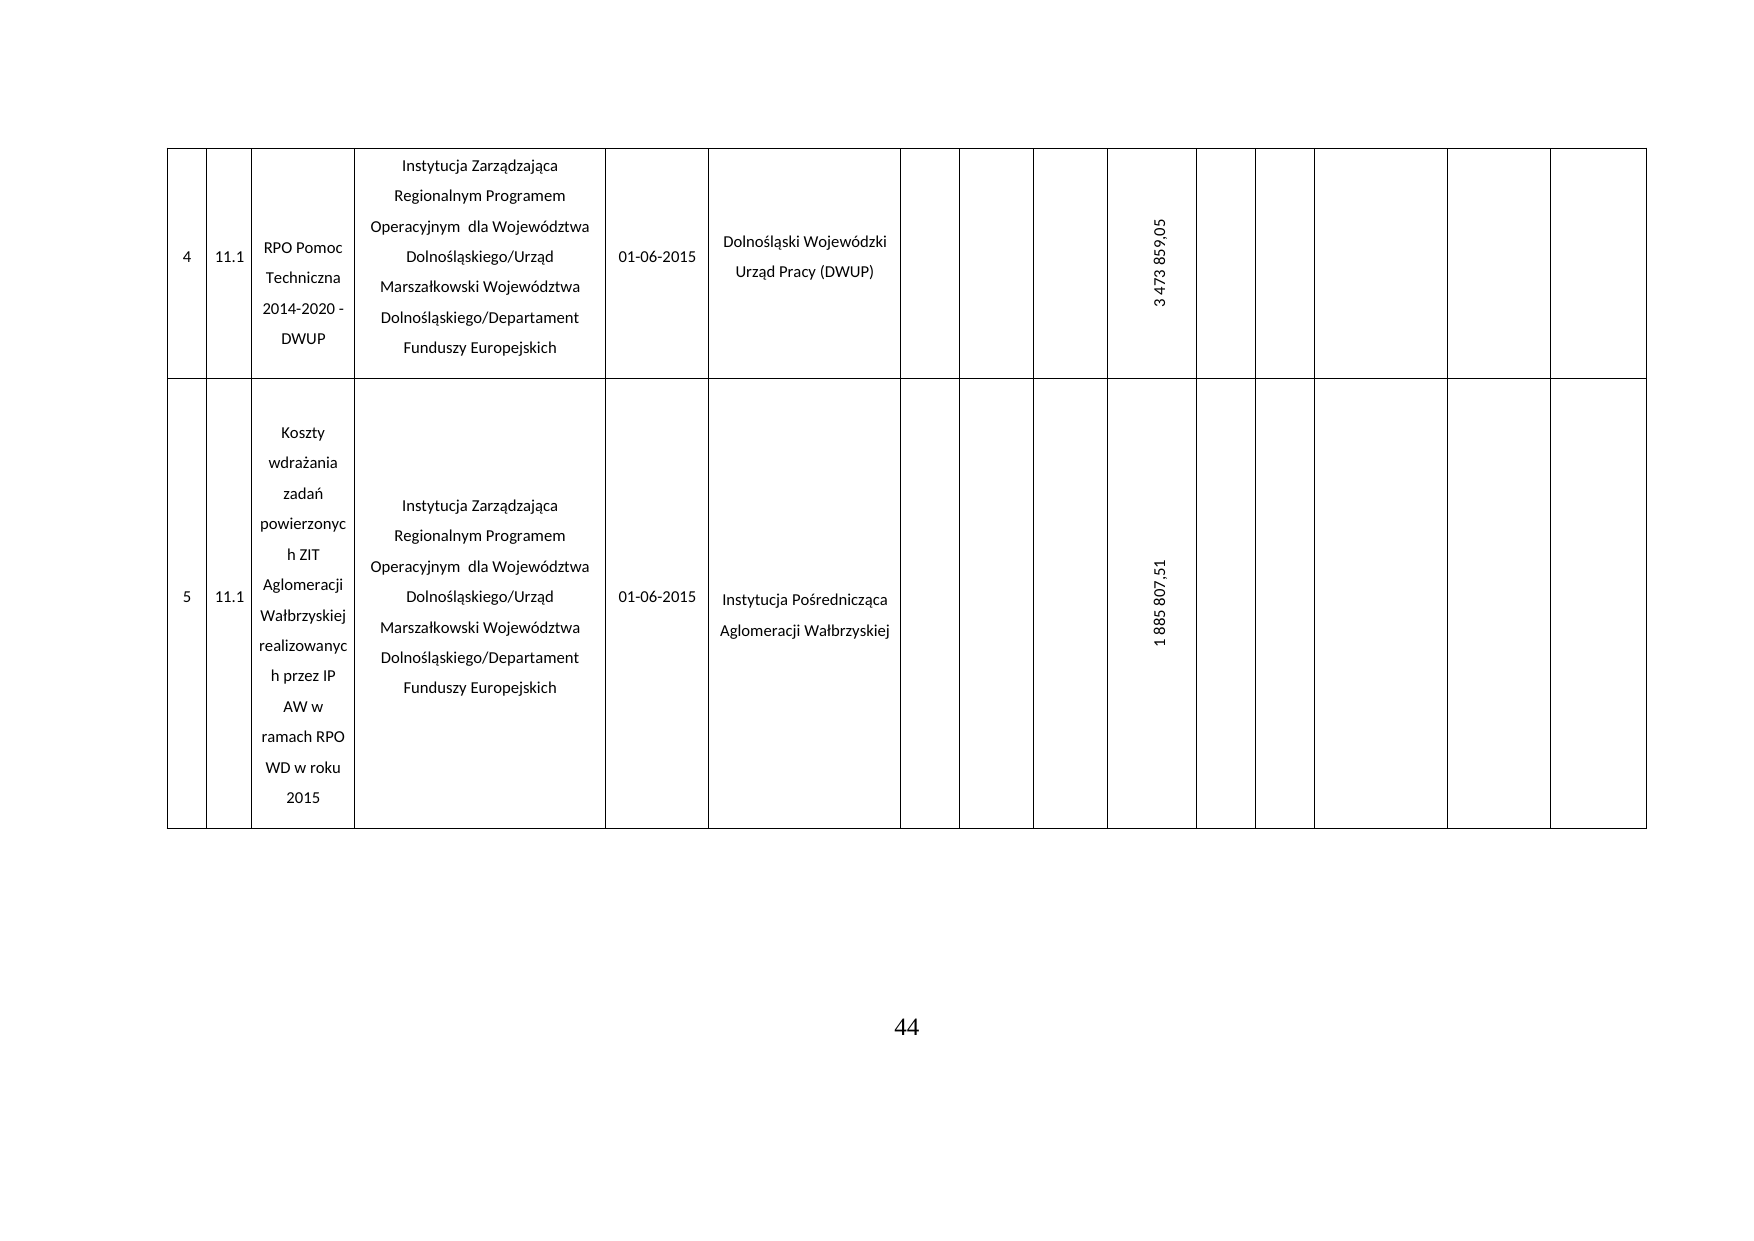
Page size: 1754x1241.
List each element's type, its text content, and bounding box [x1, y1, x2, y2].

table_cell [1448, 379, 1550, 828]
table_cell 3 473 859,05 [1108, 149, 1196, 378]
table_cell 11.1 [207, 149, 251, 378]
table_cell 5 [168, 379, 206, 828]
table_cell [1448, 149, 1550, 378]
table_cell [1551, 379, 1646, 828]
table_cell [960, 379, 1033, 828]
table_cell 1 885 807,51 [1108, 379, 1196, 828]
table_cell Instytucja Pośrednicząca Aglomeracji Wałbrzyskiej [709, 379, 900, 828]
table_cell Dolnośląski Wojewódzki Urząd Pracy (DWUP) [709, 149, 900, 378]
table_cell [1256, 379, 1314, 828]
table_cell 01-06-2015 [606, 379, 708, 828]
table_cell [1034, 379, 1107, 828]
table_cell Instytucja Zarządzająca Regionalnym Programem Operacyjnym dla Województwa Dolnośląskiego/Urząd Marszałkowski Województwa Dolnośląskiego/Departament Funduszy Europejskich [355, 149, 605, 378]
table_cell 11.1 [207, 379, 251, 828]
table_cell 01-06-2015 [606, 149, 708, 378]
table_cell [901, 379, 959, 828]
table_cell [901, 149, 959, 378]
table_cell [1197, 379, 1255, 828]
table_cell RPO Pomoc Techniczna 2014-2020 - DWUP [252, 149, 354, 378]
table_cell [1197, 149, 1255, 378]
table_cell [1315, 379, 1447, 828]
table_cell 4 [168, 149, 206, 378]
table_cell [960, 149, 1033, 378]
table_cell Instytucja Zarządzająca Regionalnym Programem Operacyjnym dla Województwa Dolnośląskiego/Urząd Marszałkowski Województwa Dolnośląskiego/Departament Funduszy Europejskich [355, 379, 605, 828]
table_cell [1256, 149, 1314, 378]
table_cell [1551, 149, 1646, 378]
table_cell Koszty wdrażania zadań powierzonych ZIT Aglomeracji Wałbrzyskiej realizowanych przez IP AW w ramach RPO WD w roku 2015 [252, 379, 354, 828]
table_cell [1034, 149, 1107, 378]
table_cell [1315, 149, 1447, 378]
